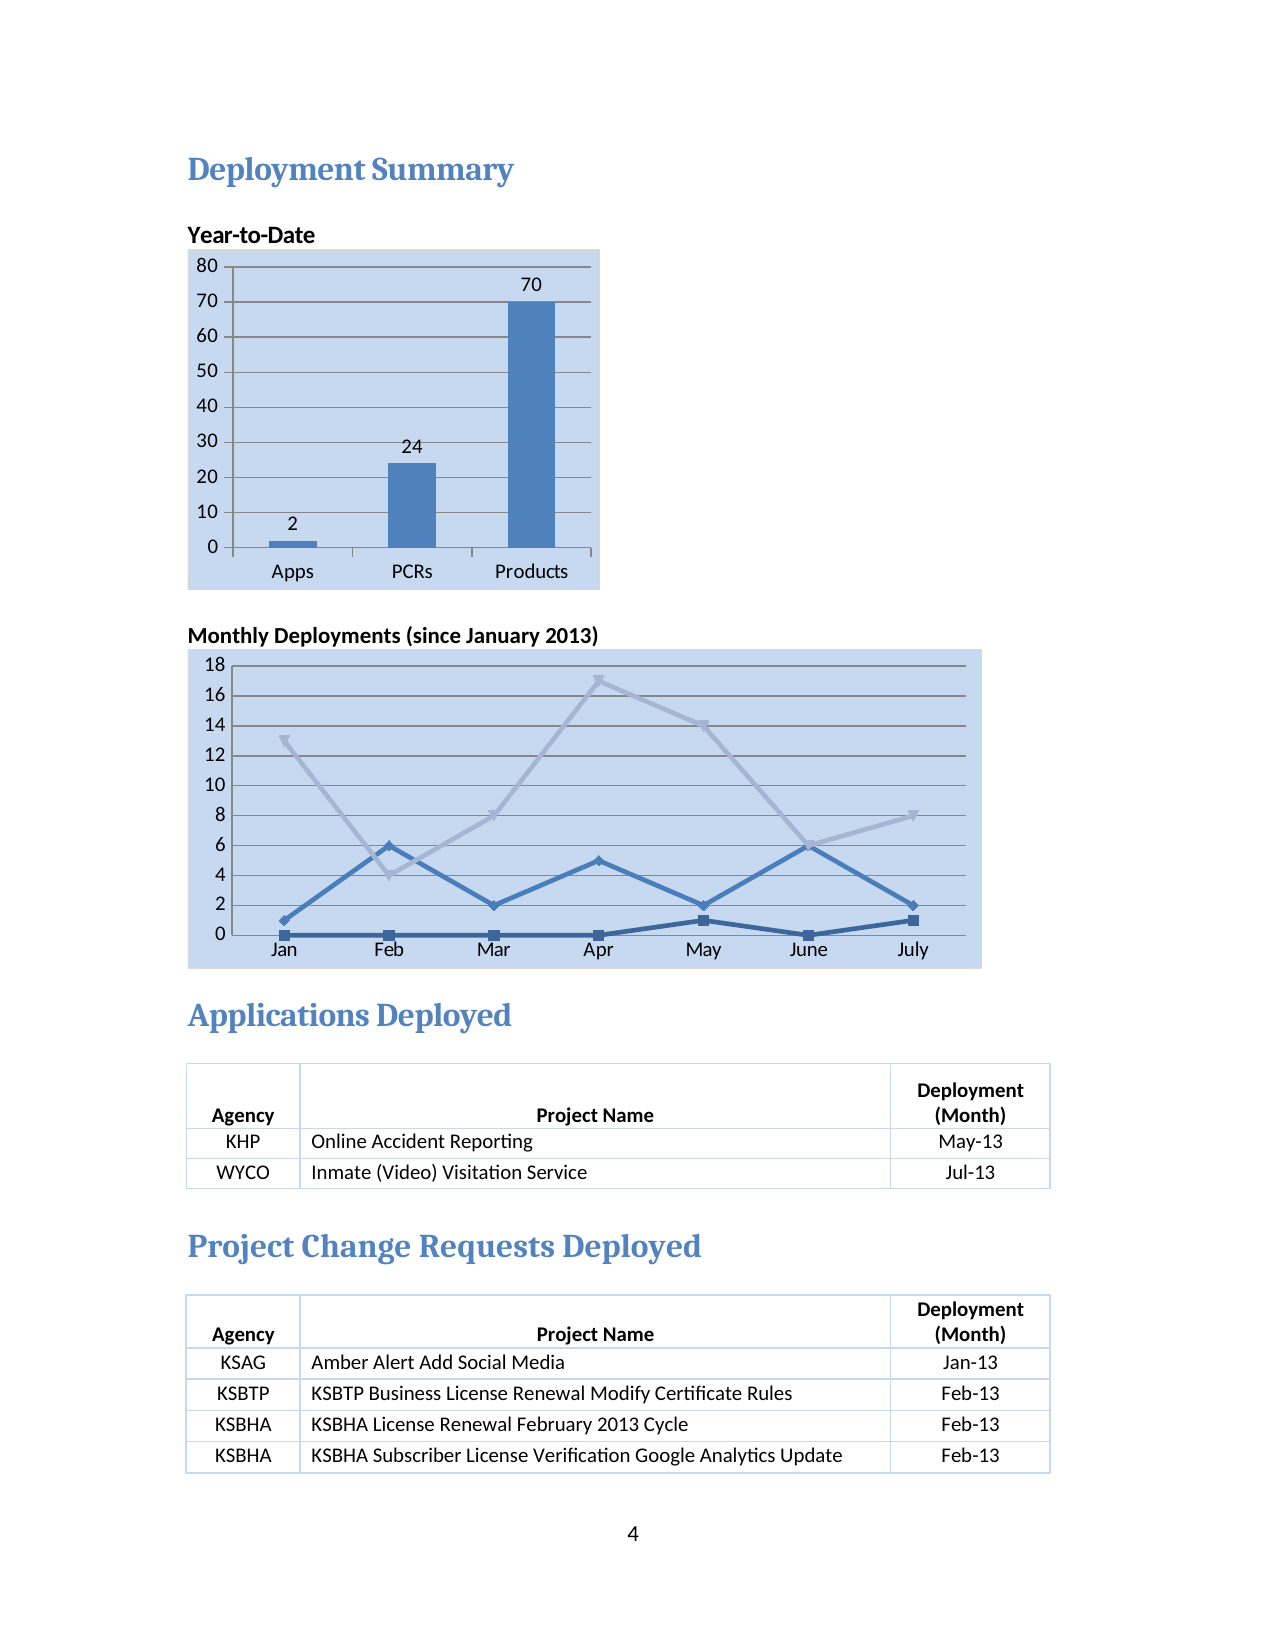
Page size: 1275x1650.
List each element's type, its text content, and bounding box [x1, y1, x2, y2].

table_cell KSAG [187, 1349, 299, 1378]
table_header Project Name [301, 1296, 890, 1347]
table_cell Inmate (Video) Visitation Service [301, 1159, 890, 1188]
table_header Agency [187, 1064, 299, 1128]
table_header Deployment (Month) [891, 1064, 1049, 1128]
table_cell Jul-13 [891, 1159, 1049, 1188]
table_cell KSBHA [187, 1442, 299, 1472]
table_cell KSBHA License Renewal February 2013 Cycle [301, 1411, 890, 1441]
table_cell KHP [187, 1129, 299, 1158]
table_cell Jan-13 [891, 1349, 1049, 1378]
table_cell Feb-13 [891, 1380, 1049, 1409]
text Project Change Requests Deployed [187, 1228, 1078, 1266]
table_cell KSBTP [187, 1380, 299, 1409]
table_cell Amber Alert Add Social Media [301, 1349, 890, 1378]
table_cell May-13 [891, 1129, 1049, 1158]
table_header Deployment (Month) [891, 1296, 1049, 1347]
text Deployment Summary [187, 150, 1078, 188]
table_cell Online Accident Reporting [301, 1129, 890, 1158]
table_header Agency [187, 1296, 299, 1347]
text Applications Deployed [187, 997, 1078, 1035]
text Year-to-Date [187, 219, 1078, 249]
table_header Project Name [301, 1064, 890, 1128]
table_cell KSBTP Business License Renewal Modify Certificate Rules [301, 1380, 890, 1409]
table_cell KSBHA [187, 1411, 299, 1441]
table_cell WYCO [187, 1159, 299, 1188]
table_cell KSBHA Subscriber License Verification Google Analytics Update [301, 1442, 890, 1472]
table_cell Feb-13 [891, 1411, 1049, 1441]
text Monthly Deployments (since January 2013) [187, 621, 1078, 649]
table_cell Feb-13 [891, 1442, 1049, 1472]
